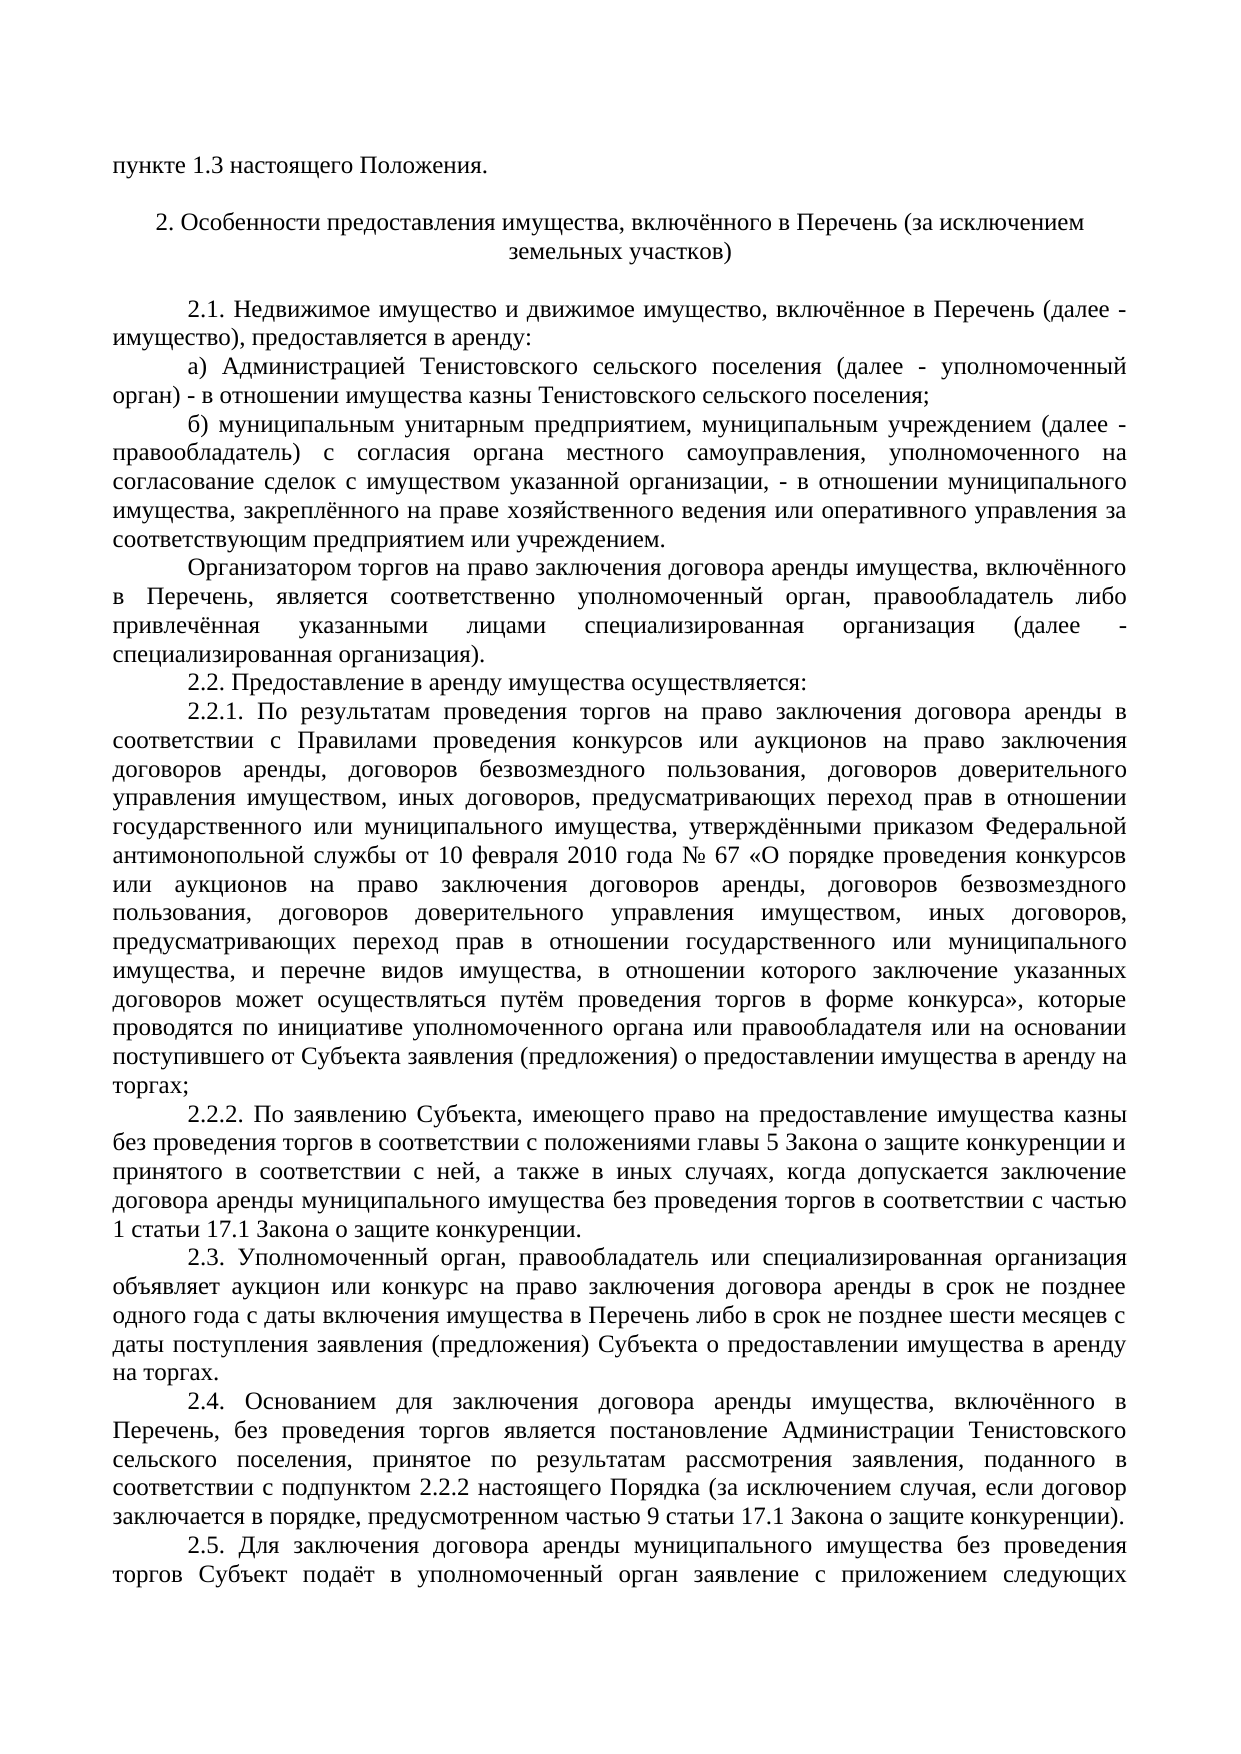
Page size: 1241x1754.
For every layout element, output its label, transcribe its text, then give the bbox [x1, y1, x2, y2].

text 2.2.1. По результатам проведения торгов на право заключения договора аренды в соответствии с Правилами проведения конкурсов или аукционов на право заключения договоров аренды, договоров безвозмездного пользования, договоров доверительного управления имуществом, иных договоров, предусматривающих переход прав в отношении государственного или муниципального имущества, утверждёнными приказом Федеральной антимонопольной службы от 10 февраля 2010 года № 67 «О порядке проведения конкурсов или аукционов на право заключения договоров аренды, договоров безвозмездного пользования, договоров доверительного управления имуществом, иных договоров, предусматривающих переход прав в отношении государственного или муниципального имущества, и перечне видов имущества, в отношении которого заключение указанных договоров может осуществляться путём проведения торгов в форме конкурса», которые проводятся по инициативе уполномоченного органа или правообладателя или на основании поступившего от Субъекта заявления (предложения) о предоставлении имущества в аренду на торгах; [112, 696, 1128, 1099]
text 2.4. Основанием для заключения договора аренды имущества, включённого в Перечень, без проведения торгов является постановление Администрации Тенистовского сельского поселения, принятое по результатам рассмотрения заявления, поданного в соответствии с подпунктом 2.2.2 настоящего Порядка (за исключением случая, если договор заключается в порядке, предусмотренном частью 9 статьи 17.1 Закона о защите конкуренции). [112, 1386, 1128, 1530]
text 2.3. Уполномоченный орган, правообладатель или специализированная организация объявляет аукцион или конкурс на право заключения договора аренды в срок не позднее одного года с даты включения имущества в Перечень либо в срок не позднее шести месяцев с даты поступления заявления (предложения) Субъекта о предоставлении имущества в аренду на торгах. [112, 1242, 1128, 1386]
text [112, 150, 1128, 179]
text 2.2.2. По заявлению Субъекта, имеющего право на предоставление имущества казны без проведения торгов в соответствии с положениями главы 5 Закона о защите конкуренции и принятого в соответствии с ней, а также в иных случаях, когда допускается заключение договора аренды муниципального имущества без проведения торгов в соответствии с частью 1 статьи 17.1 Закона о защите конкуренции. [112, 1099, 1128, 1242]
text а) Администрацией Тенистовского сельского поселения (далее - уполномоченный орган) - в отношении имущества казны Тенистовского сельского поселения; [112, 351, 1128, 409]
text б) муниципальным унитарным предприятием, муниципальным учреждением (далее - правообладатель) с согласия органа местного самоуправления, уполномоченного на согласование сделок с имуществом указанной организации, - в отношении муниципального имущества, закреплённого на праве хозяйственного ведения или оперативного управления за соответствующим предприятием или учреждением. [112, 409, 1128, 552]
text 2. Особенности предоставления имущества, включённого в Перечень (за исключением земельных участков) [112, 207, 1128, 265]
text Организатором торгов на право заключения договора аренды имущества, включённого в Перечень, является соответственно уполномоченный орган, правообладатель либо привлечённая указанными лицами специализированная организация (далее - специализированная организация). [112, 552, 1128, 667]
text 2.1. Недвижимое имущество и движимое имущество, включённое в Перечень (далее - имущество), предоставляется в аренду: [112, 294, 1128, 351]
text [112, 1530, 1128, 1587]
text 2.2. Предоставление в аренду имущества осуществляется: [112, 667, 1128, 696]
